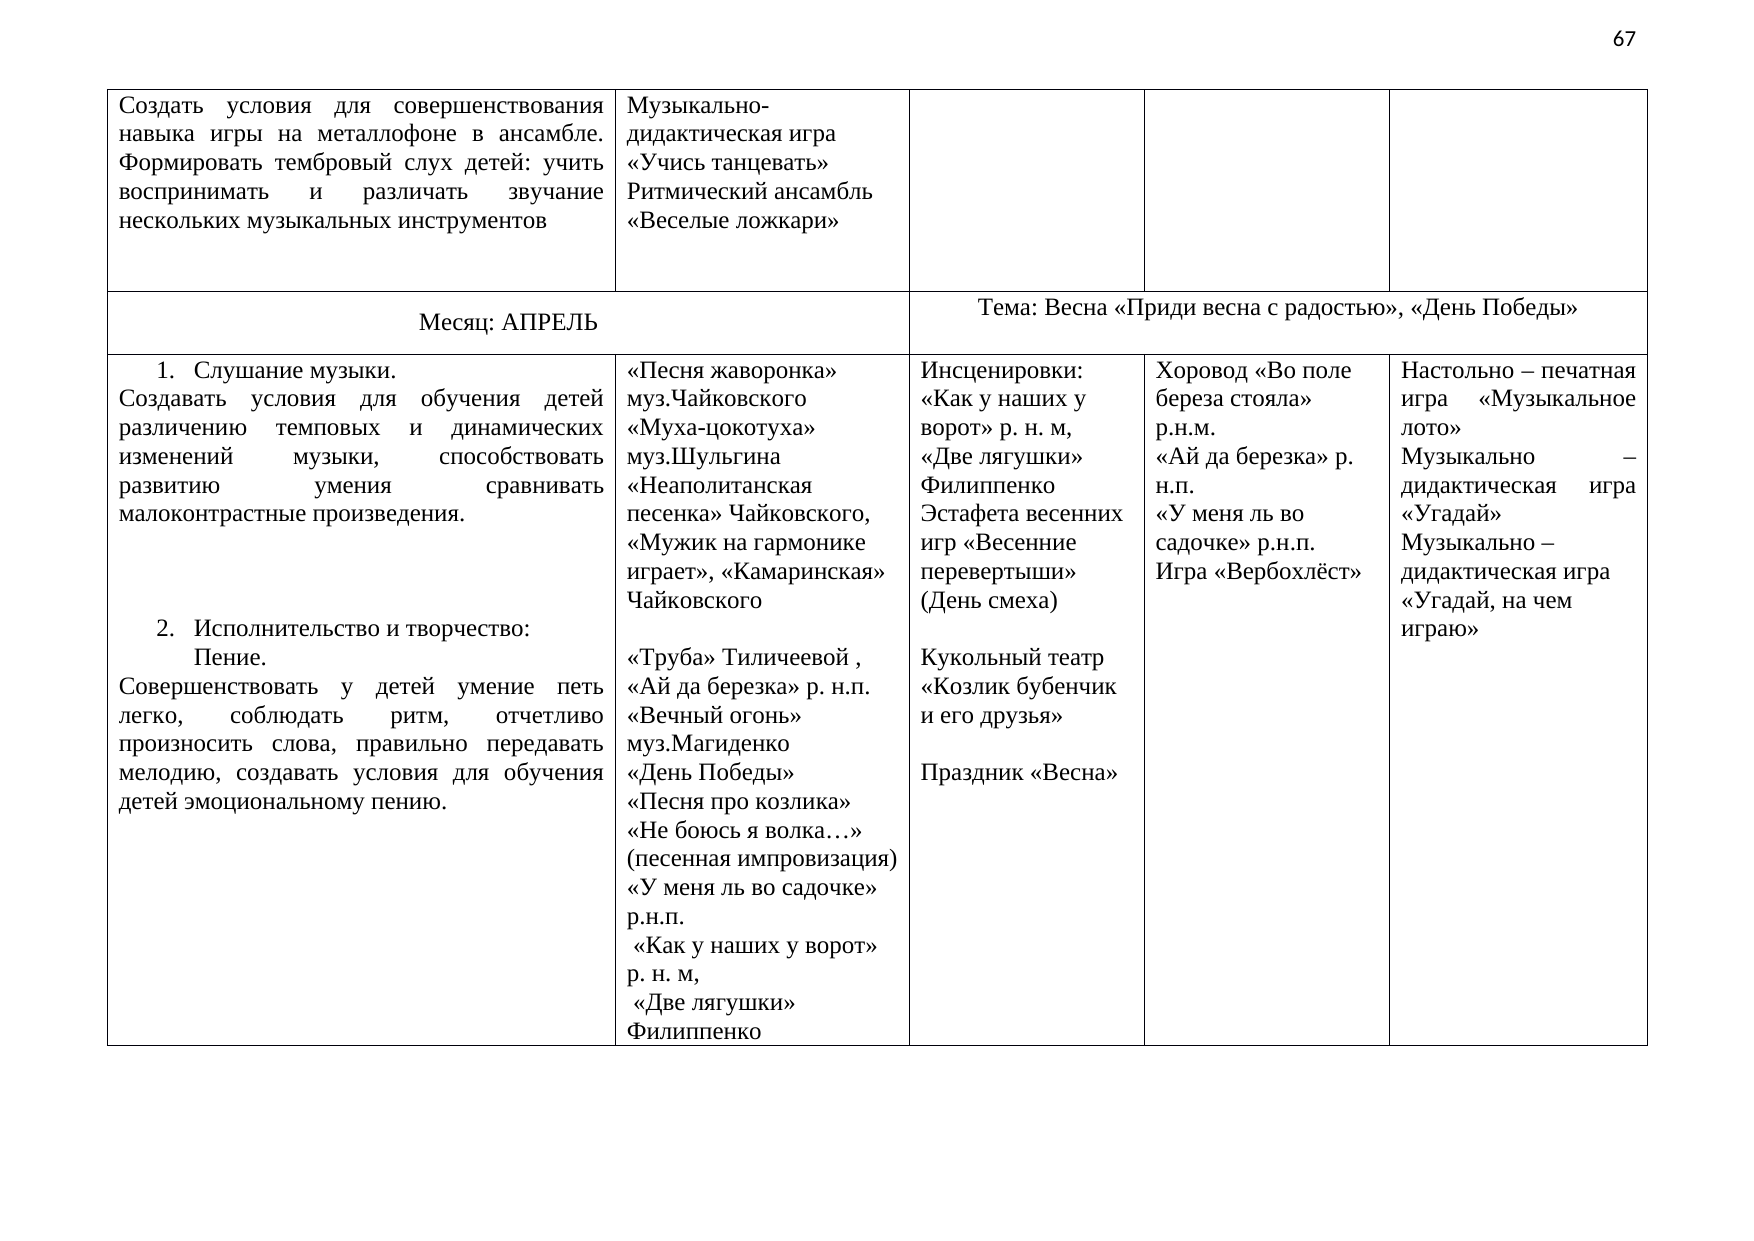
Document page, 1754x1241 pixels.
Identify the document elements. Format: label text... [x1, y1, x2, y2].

table_cell Тема: Весна «Приди весна с радостью», «День Победы» [910, 292, 1647, 354]
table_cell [616, 90, 909, 291]
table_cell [1390, 355, 1647, 1045]
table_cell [108, 355, 615, 1045]
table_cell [910, 355, 1144, 1045]
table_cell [1145, 90, 1389, 291]
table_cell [616, 355, 909, 1045]
table_cell Месяц: АПРЕЛЬ [108, 292, 909, 354]
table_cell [108, 90, 615, 291]
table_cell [910, 90, 1144, 291]
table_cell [1390, 90, 1647, 291]
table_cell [1145, 355, 1389, 1045]
